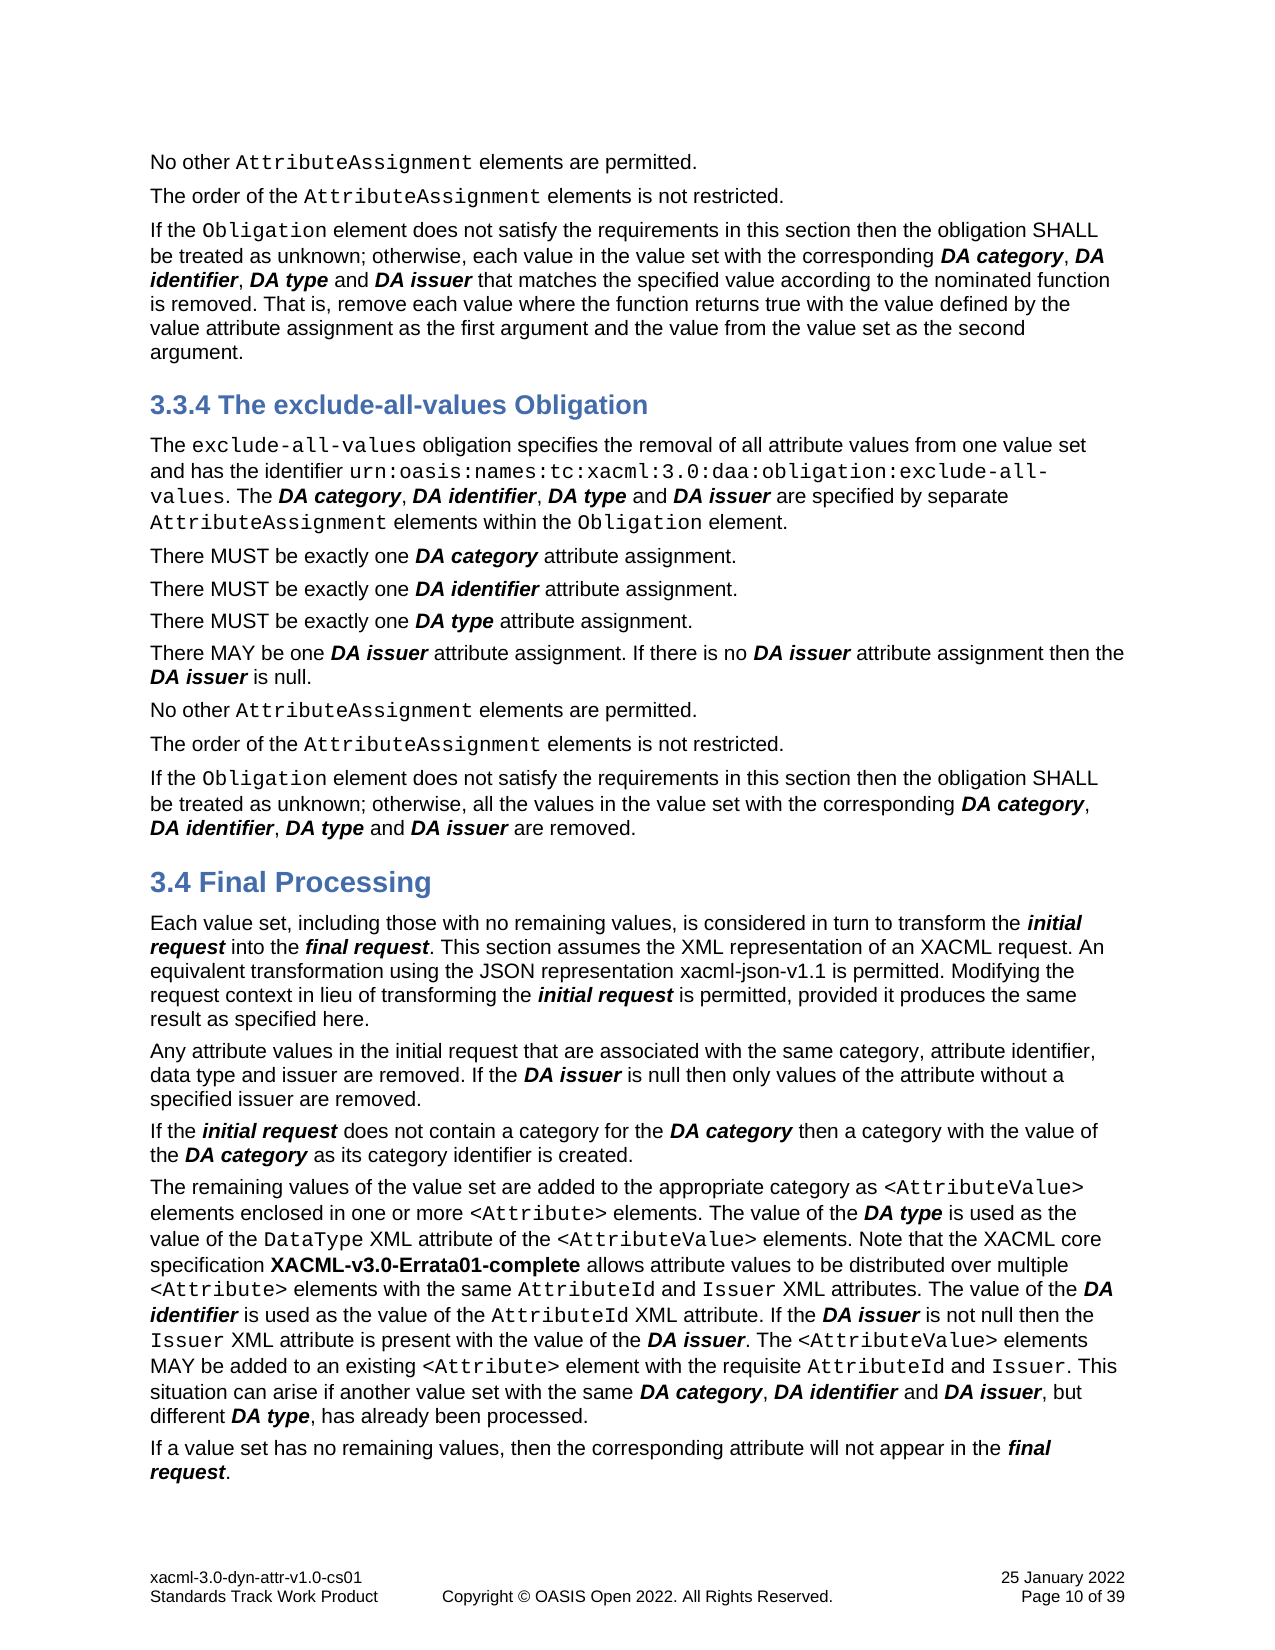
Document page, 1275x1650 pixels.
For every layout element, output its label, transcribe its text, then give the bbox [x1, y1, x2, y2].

text If the Obligation element does not satisfy the requirements in this section then the obligation SHALL be treated as unknown; otherwise, each value in the value set with the corresponding DA category, DA identifier, DA type and DA issuer that matches the specified value according to the nominated function is removed. That is, remove each value where the function returns true with the value defined by the value attribute assignment as the first argument and the value from the value set as the second argument. [150, 218, 1125, 364]
subtitle Final Processing [150, 864, 1125, 898]
text No other AttributeAssignment elements are permitted. [150, 697, 1125, 723]
text There MAY be one DA issuer attribute assignment. If there is no DA issuer attribute assignment then the DA issuer is null. [150, 641, 1125, 689]
text The exclude-all-values obligation specifies the removal of all attribute values from one value set and has the identifier urn:oasis:names:tc:xacml:3.0:daa:obligation:exclude-all-values. The DA category, DA identifier, DA type and DA issuer are specified by separate AttributeAssignment elements within the Obligation element. [150, 433, 1125, 536]
text If a value set has no remaining values, then the corresponding attribute will not appear in the final request. [150, 1436, 1125, 1484]
text There MUST be exactly one DA identifier attribute assignment. [150, 577, 1125, 601]
text There MUST be exactly one DA type attribute assignment. [150, 609, 1125, 633]
text If the initial request does not contain a category for the DA category then a category with the value of the DA category as its category identifier is created. [150, 1119, 1125, 1167]
text No other AttributeAssignment elements are permitted. [150, 150, 1125, 176]
text If the Obligation element does not satisfy the requirements in this section then the obligation SHALL be treated as unknown; otherwise, all the values in the value set with the corresponding DA category, DA identifier, DA type and DA issuer are removed. [150, 766, 1125, 839]
text Each value set, including those with no remaining values, is considered in turn to transform the initial request into the final request. This section assumes the XML representation of an XACML request. An equivalent transformation using the JSON representation xacml-json-v1.1 is permitted. Modifying the request context in lieu of transforming the initial request is permitted, provided it produces the same result as specified here. [150, 911, 1125, 1030]
subtitle The exclude-all-values Obligation [150, 389, 1125, 420]
text The order of the AttributeAssignment elements is not restricted. [150, 184, 1125, 210]
text The order of the AttributeAssignment elements is not restricted. [150, 732, 1125, 757]
text Any attribute values in the initial request that are associated with the same category, attribute identifier, data type and issuer are removed. If the DA issuer is null then only values of the attribute without a specified issuer are removed. [150, 1039, 1125, 1111]
text There MUST be exactly one DA category attribute assignment. [150, 544, 1125, 568]
text The remaining values of the value set are added to the appropriate category as <AttributeValue> elements enclosed in one or more <Attribute> elements. The value of the DA type is used as the value of the DataType XML attribute of the <AttributeValue> elements. Note that the XACML core specification XACML-v3.0-Errata01-complete allows attribute values to be distributed over multiple <Attribute> elements with the same AttributeId and Issuer XML attributes. The value of the DA identifier is used as the value of the AttributeId XML attribute. If the DA issuer is not null then the Issuer XML attribute is present with the value of the DA issuer. The <AttributeValue> elements MAY be added to an existing <Attribute> element with the requisite AttributeId and Issuer. This situation can arise if another value set with the same DA category, DA identifier and DA issuer, but different DA type, has already been processed. [150, 1175, 1125, 1428]
